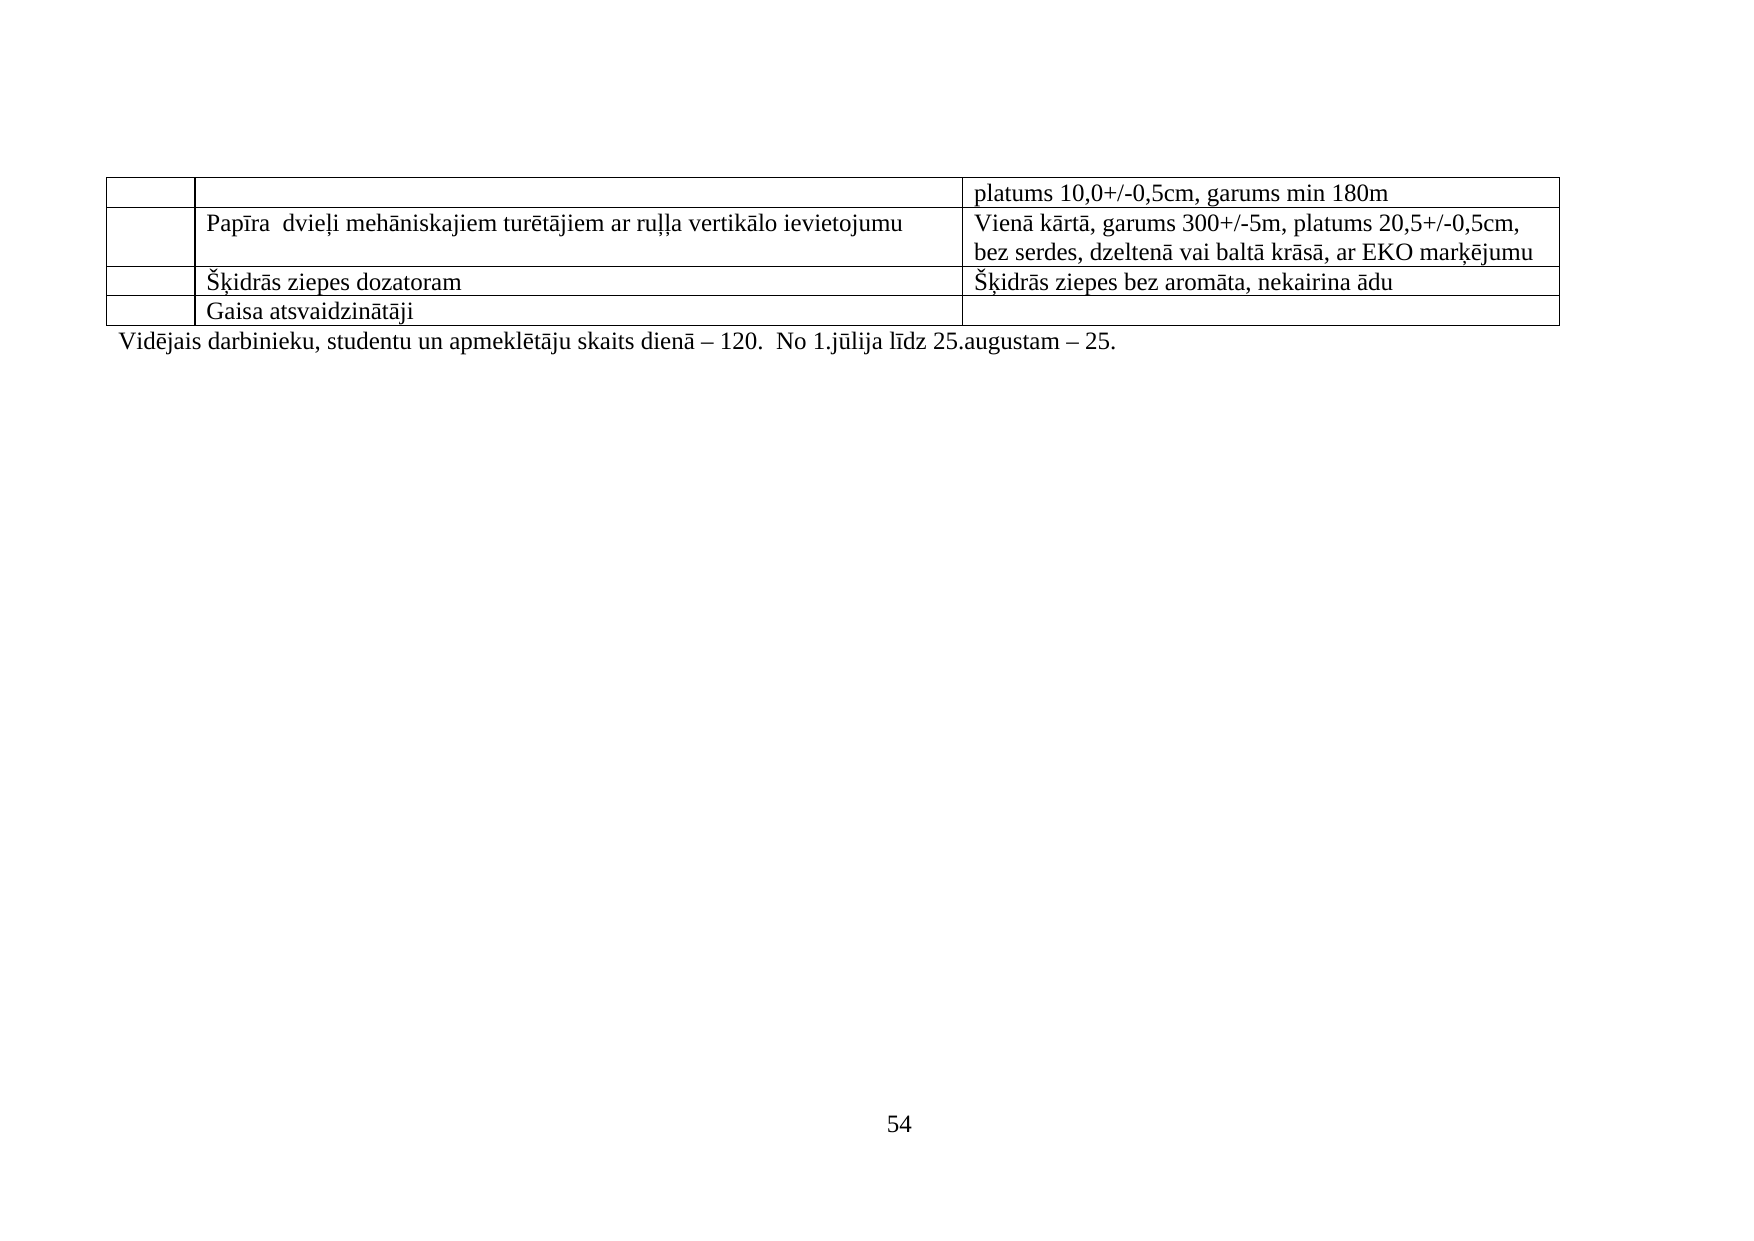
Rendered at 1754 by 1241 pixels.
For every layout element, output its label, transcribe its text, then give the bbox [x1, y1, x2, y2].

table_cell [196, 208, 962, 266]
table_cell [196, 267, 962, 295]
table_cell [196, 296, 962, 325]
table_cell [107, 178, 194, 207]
text Vidējais darbinieku, studentu un apmeklētāju skaits dienā – 120. No 1.jūlija līdz 25.augustam – 25. [118, 326, 1680, 355]
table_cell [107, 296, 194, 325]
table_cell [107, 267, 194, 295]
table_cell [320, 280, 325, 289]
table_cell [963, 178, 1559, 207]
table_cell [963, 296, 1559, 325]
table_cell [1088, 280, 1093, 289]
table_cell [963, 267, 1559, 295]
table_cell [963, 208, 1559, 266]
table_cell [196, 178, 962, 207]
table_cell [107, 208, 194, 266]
